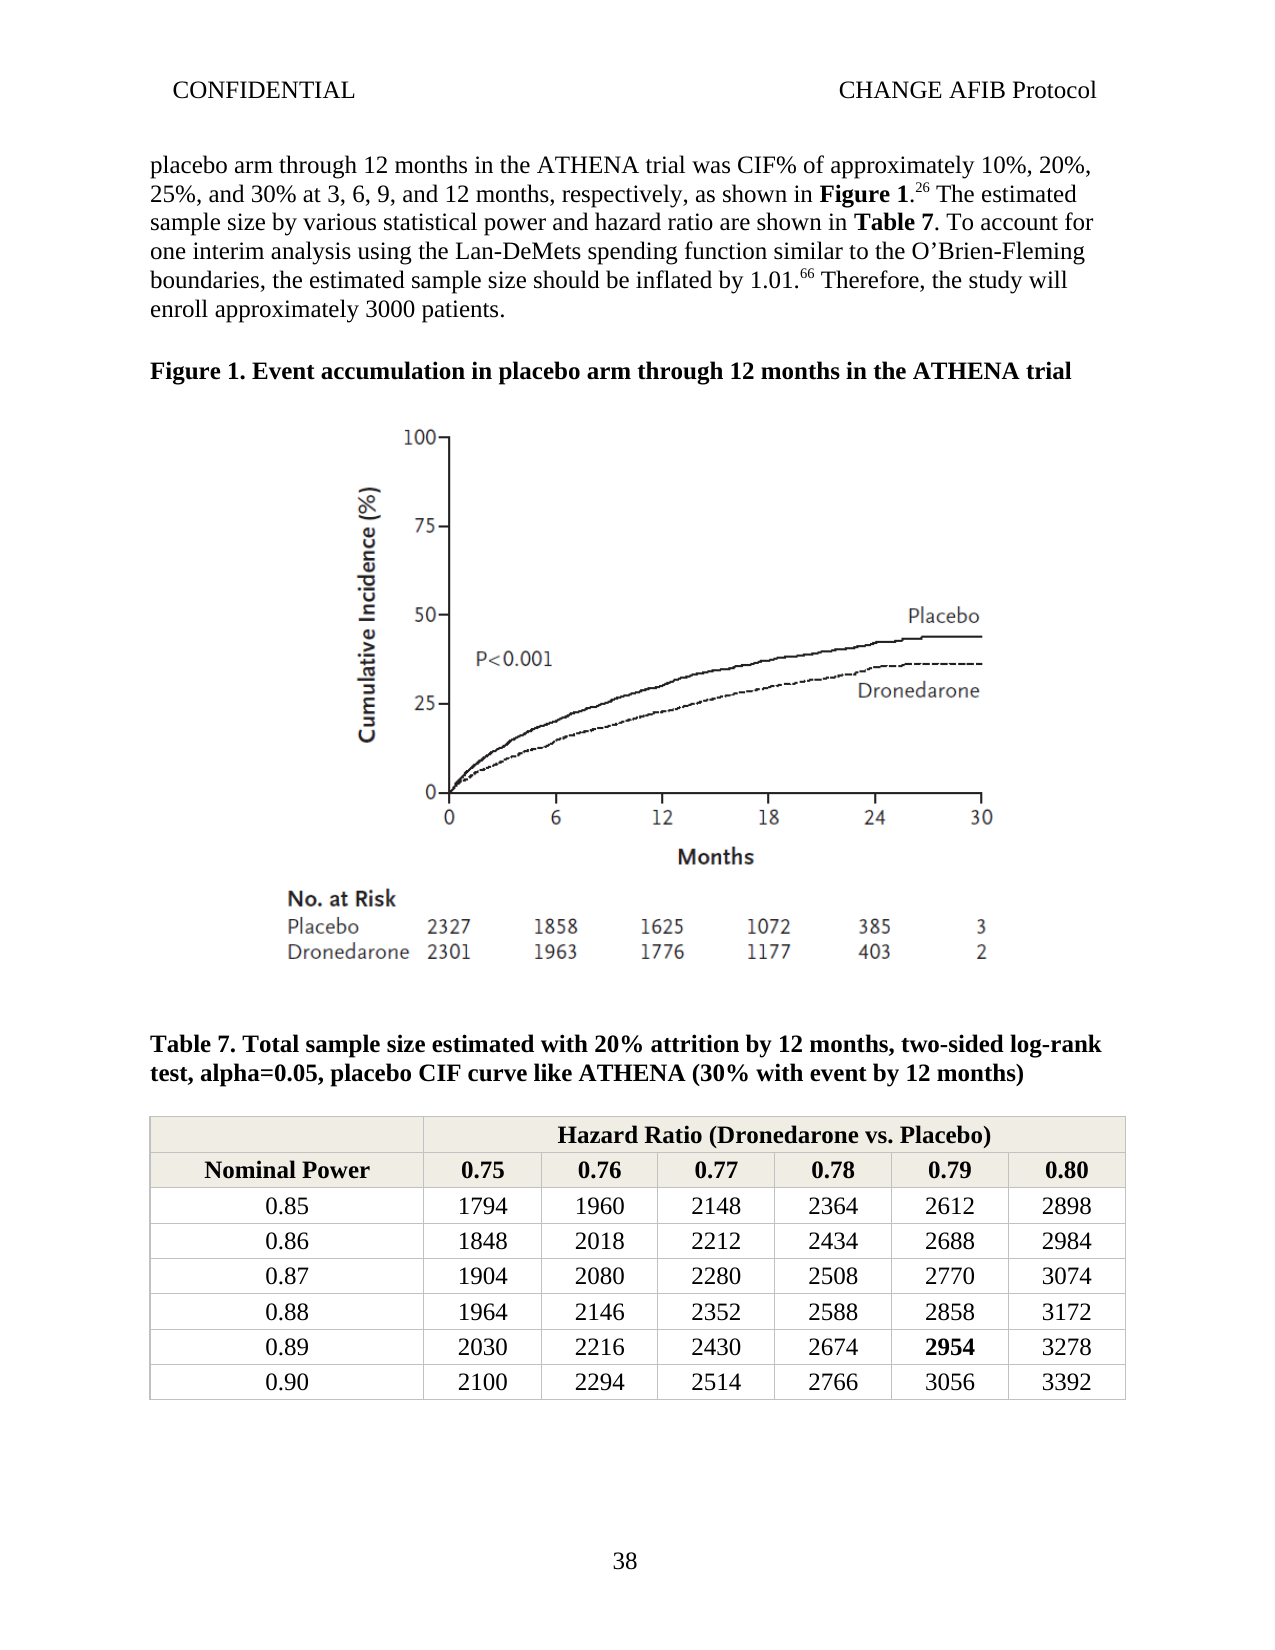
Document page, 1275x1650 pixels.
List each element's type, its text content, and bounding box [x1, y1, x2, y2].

table_cell 1848 [424, 1224, 541, 1258]
table_cell 2430 [658, 1330, 774, 1364]
table_header [151, 1117, 423, 1152]
table_cell 2216 [542, 1330, 657, 1364]
table_cell 1964 [424, 1294, 541, 1328]
table_cell 2514 [658, 1365, 774, 1399]
table_cell 2100 [424, 1365, 541, 1399]
table_cell 2146 [542, 1294, 657, 1328]
table_cell 0.78 [775, 1153, 891, 1187]
table_cell 2858 [892, 1294, 1008, 1328]
table_cell Nominal Power [151, 1153, 423, 1187]
table_cell 2766 [775, 1365, 891, 1399]
table_cell 0.85 [151, 1188, 423, 1223]
table_cell 2294 [542, 1365, 657, 1399]
table_cell 2280 [658, 1259, 774, 1293]
table_cell 3172 [1009, 1294, 1125, 1328]
table_cell 2434 [775, 1224, 891, 1258]
text Table 7. Total sample size estimated with 20% attrition by 12 months, two-sided log-rank test, alpha=0.05, placebo CIF curve like ATHENA (30% with event by 12 months) [150, 1029, 1125, 1086]
table_cell 2898 [1009, 1188, 1125, 1223]
text Figure 1. Event accumulation in placebo arm through 12 months in the ATHENA trial [150, 356, 1125, 384]
table_cell 3278 [1009, 1330, 1125, 1364]
table_cell 2080 [542, 1259, 657, 1293]
table_cell 0.90 [151, 1365, 423, 1399]
table_header Hazard Ratio (Dronedarone vs. Placebo) [424, 1117, 1125, 1152]
table_cell 2148 [658, 1188, 774, 1223]
table_cell 0.75 [424, 1153, 541, 1187]
table_cell 2030 [424, 1330, 541, 1364]
table_cell 3056 [892, 1365, 1008, 1399]
table_cell 3074 [1009, 1259, 1125, 1293]
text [150, 150, 1125, 322]
table_cell 0.76 [542, 1153, 657, 1187]
table_cell 0.79 [892, 1153, 1008, 1187]
table_cell 1960 [542, 1188, 657, 1223]
table_cell 0.88 [151, 1294, 423, 1328]
table_cell 2018 [542, 1224, 657, 1258]
table_cell 1904 [424, 1259, 541, 1293]
table_cell 2212 [658, 1224, 774, 1258]
table_cell 2770 [892, 1259, 1008, 1293]
table_cell 2954 [892, 1330, 1008, 1364]
table_cell 2588 [775, 1294, 891, 1328]
table_cell 0.80 [1009, 1153, 1125, 1187]
picture [275, 417, 1001, 966]
table_cell 0.87 [151, 1259, 423, 1293]
table_cell 2364 [775, 1188, 891, 1223]
table_cell 0.89 [151, 1330, 423, 1364]
table_cell 0.86 [151, 1224, 423, 1258]
table_cell 2688 [892, 1224, 1008, 1258]
table_cell 2674 [775, 1330, 891, 1364]
table_cell 2612 [892, 1188, 1008, 1223]
table_cell 0.77 [658, 1153, 774, 1187]
table_cell 2352 [658, 1294, 774, 1328]
table_cell 1794 [424, 1188, 541, 1223]
table_cell 3392 [1009, 1365, 1125, 1399]
table_cell 2508 [775, 1259, 891, 1293]
table_cell 2984 [1009, 1224, 1125, 1258]
